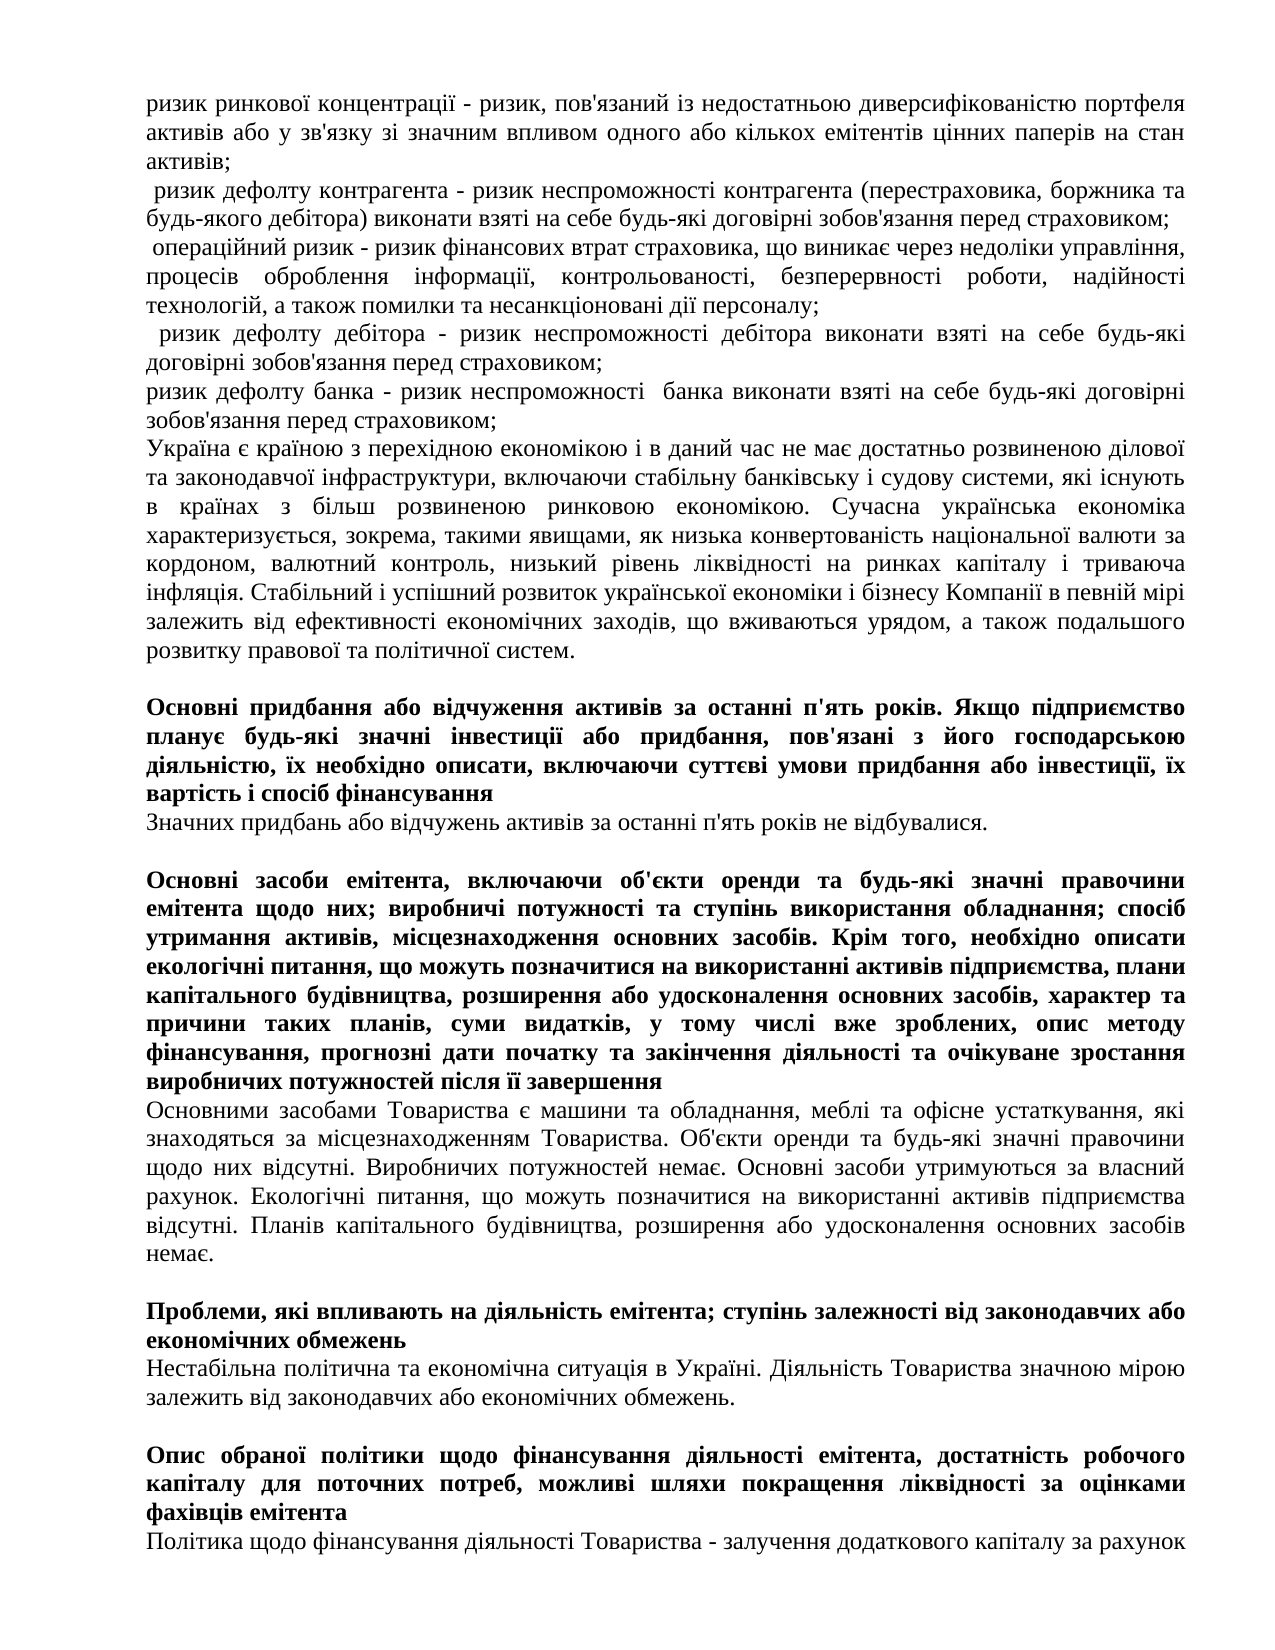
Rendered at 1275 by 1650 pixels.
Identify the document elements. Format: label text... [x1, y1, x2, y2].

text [146, 1526, 1186, 1555]
text Основні засоби емітента, включаючи об'єкти оренди та будь-які значні правочини емітента щодо них; виробничі потужності та ступінь використання обладнання; спосіб утримання активів, місцезнаходження основних засобів. Крім того, необхідно описати екологічні питання, що можуть позначитися на використанні активів підприємства, плани капітального будівництва, розширення або удосконалення основних засобів, характер та причини таких планів, суми видатків, у тому числі вже зроблених, опис методу фінансування, прогнозні дати початку та закінчення діяльності та очікуване зростання виробничих потужностей після її завершення [146, 865, 1186, 1095]
text ризик ринкової концентрацiї - ризик, пов'язаний iз недостатньою диверсифiкованiстю портфеля активiв або у зв'язку зi значним впливом одного або кiлькох емiтентiв цiнних паперiв на стан активiв; [146, 88, 1186, 175]
text ризик дефолту дебiтора - ризик неспроможностi дебiтора виконати взятi на себе будь-якi договiрнi зобов'язання перед страховиком; [146, 318, 1186, 376]
text Значних придбань або вiдчужень активiв за останнi п'ять рокiв не вiдбувалися. [146, 807, 1186, 836]
text Основними засобами Товариства є машини та обладнання, меблi та офiсне устаткування, якi знаходяться за мiсцезнаходженням Товариства. Об'єкти оренди та будь-якi значнi правочини щодо них вiдсутнi. Виробничих потужностей немає. Основнi засоби утримуються за власний рахунок. Екологiчнi питання, що можуть позначитися на використаннi активiв пiдприємства вiдсутнi. Планiв капiтального будiвництва, розширення або удосконалення основних засобiв немає. [146, 1095, 1186, 1267]
text Основні придбання або відчуження активів за останні п'ять років. Якщо підприємство планує будь-які значні інвестиції або придбання, пов'язані з його господарською діяльністю, їх необхідно описати, включаючи суттєві умови придбання або інвестиції, їх вартість і спосіб фінансування [146, 692, 1186, 807]
text Нестабiльна полiтична та економiчна ситуацiя в Українi. Дiяльнiсть Товариства значною мiрою залежить вiд законодавчих або економiчних обмежень. [146, 1353, 1186, 1411]
text Опис обраної політики щодо фінансування діяльності емітента, достатність робочого капіталу для поточних потреб, можливі шляхи покращення ліквідності за оцінками фахівців емітента [146, 1440, 1186, 1526]
text ризик дефолту банка - ризик неспроможностi банка виконати взятi на себе будь-якi договiрнi зобов'язання перед страховиком; [146, 376, 1186, 433]
text операцiйний ризик - ризик фiнансових втрат страховика, що виникає через недолiки управлiння, процесiв оброблення iнформацiї, контрольованостi, безперервностi роботи, надiйностi технологiй, а також помилки та несанкцiонованi дiї персоналу; [146, 232, 1186, 318]
text ризик дефолту контрагента - ризик неспроможностi контрагента (перестраховика, боржника та будь-якого дебiтора) виконати взятi на себе будь-якi договiрнi зобов'язання перед страховиком; [146, 175, 1186, 232]
text Проблеми, які впливають на діяльність емітента; ступінь залежності від законодавчих або економічних обмежень [146, 1296, 1186, 1353]
text Україна є країною з перехiдною економiкою i в даний час не має достатньо розвиненою дiлової та законодавчої iнфраструктури, включаючи стабiльну банкiвську i судову системи, якi iснують в країнах з бiльш розвиненою ринковою економiкою. Сучасна українська економiка характеризується, зокрема, такими явищами, як низька конвертованiсть нацiональної валюти за кордоном, валютний контроль, низький рiвень лiквiдностi на ринках капiталу i триваюча iнфляцiя. Стабiльний i успiшний розвиток української економiки i бiзнесу Компанiї в певнiй мiрi залежить вiд ефективностi економiчних заходiв, що вживаються урядом, а також подальшого розвитку правової та полiтичної систем. [146, 433, 1186, 663]
